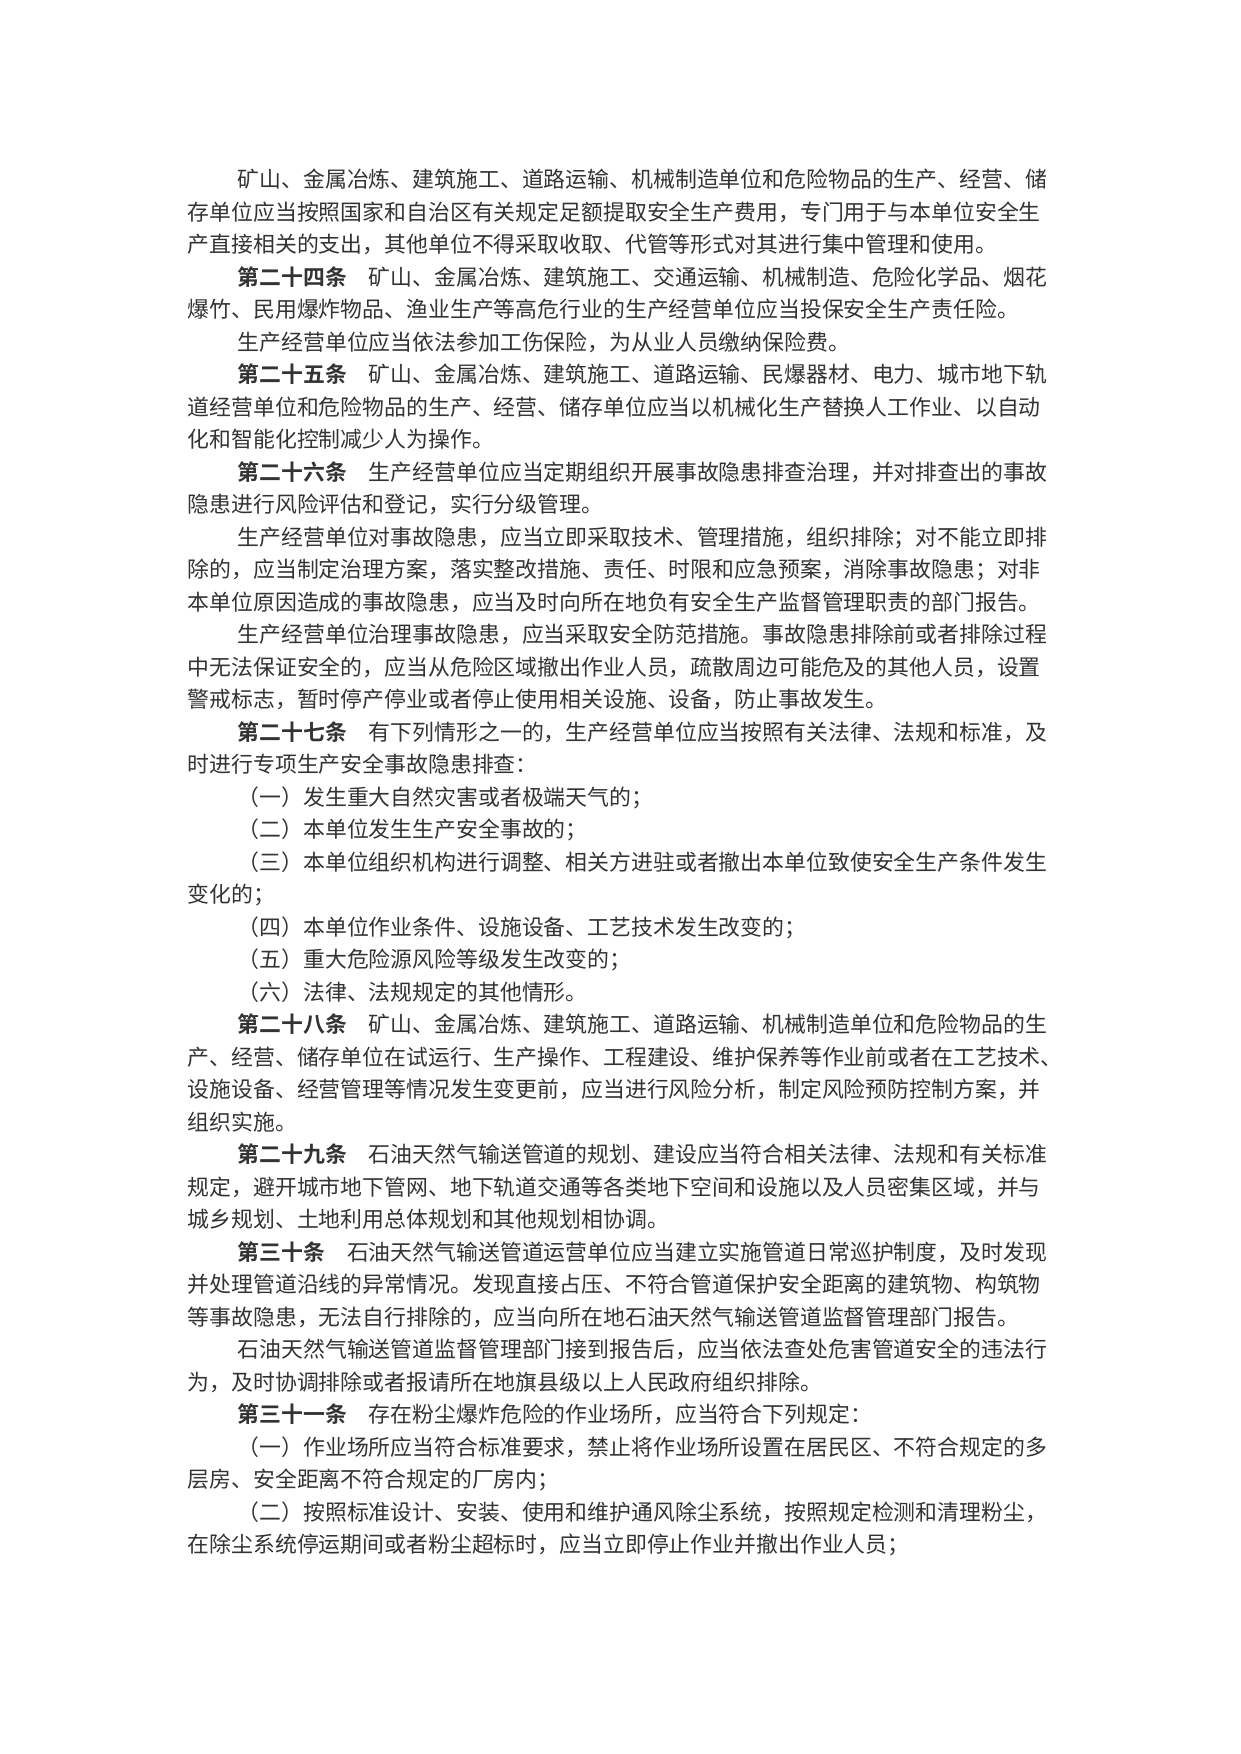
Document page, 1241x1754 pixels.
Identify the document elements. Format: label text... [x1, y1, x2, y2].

text 生产经营单位治理事故隐患，应当采取安全防范措施。事故隐患排除前或者排除过程中无法保证安全的，应当从危险区域撤出作业人员，疏散周边可能危及的其他人员，设置警戒标志，暂时停产停业或者停止使用相关设施、设备，防止事故发生。 [187, 617, 1053, 714]
text 第三十条 石油天然气输送管道运营单位应当建立实施管道日常巡护制度，及时发现并处理管道沿线的异常情况。发现直接占压、不符合管道保护安全距离的建筑物、构筑物等事故隐患，无法自行排除的，应当向所在地石油天然气输送管道监督管理部门报告。 [187, 1234, 1053, 1332]
text 第二十九条 石油天然气输送管道的规划、建设应当符合相关法律、法规和有关标准规定，避开城市地下管网、地下轨道交通等各类地下空间和设施以及人员密集区域，并与城乡规划、土地利用总体规划和其他规划相协调。 [187, 1137, 1053, 1234]
text （四）本单位作业条件、设施设备、工艺技术发生改变的； [187, 909, 1053, 942]
text 生产经营单位对事故隐患，应当立即采取技术、管理措施，组织排除；对不能立即排除的，应当制定治理方案，落实整改措施、责任、时限和应急预案，消除事故隐患；对非本单位原因造成的事故隐患，应当及时向所在地负有安全生产监督管理职责的部门报告。 [187, 519, 1053, 617]
text （三）本单位组织机构进行调整、相关方进驻或者撤出本单位致使安全生产条件发生变化的； [187, 844, 1053, 909]
text （二）按照标准设计、安装、使用和维护通风除尘系统，按照规定检测和清理粉尘，在除尘系统停运期间或者粉尘超标时，应当立即停止作业并撤出作业人员； [187, 1494, 1053, 1559]
text 矿山、金属冶炼、建筑施工、道路运输、机械制造单位和危险物品的生产、经营、储存单位应当按照国家和自治区有关规定足额提取安全生产费用，专门用于与本单位安全生产直接相关的支出，其他单位不得采取收取、代管等形式对其进行集中管理和使用。 [187, 162, 1053, 259]
text 第二十八条 矿山、金属冶炼、建筑施工、道路运输、机械制造单位和危险物品的生产、经营、储存单位在试运行、生产操作、工程建设、维护保养等作业前或者在工艺技术、设施设备、经营管理等情况发生变更前，应当进行风险分析，制定风险预防控制方案，并组织实施。 [187, 1007, 1053, 1137]
text （六）法律、法规规定的其他情形。 [187, 974, 1053, 1007]
text （一）作业场所应当符合标准要求，禁止将作业场所设置在居民区、不符合规定的多层房、安全距离不符合规定的厂房内； [187, 1429, 1053, 1494]
text 第三十一条 存在粉尘爆炸危险的作业场所，应当符合下列规定： [187, 1397, 1053, 1429]
text （五）重大危险源风险等级发生改变的； [187, 942, 1053, 974]
text （二）本单位发生生产安全事故的； [187, 812, 1053, 844]
text 第二十六条 生产经营单位应当定期组织开展事故隐患排查治理，并对排查出的事故隐患进行风险评估和登记，实行分级管理。 [187, 454, 1053, 519]
text 第二十五条 矿山、金属冶炼、建筑施工、道路运输、民爆器材、电力、城市地下轨道经营单位和危险物品的生产、经营、储存单位应当以机械化生产替换人工作业、以自动化和智能化控制减少人为操作。 [187, 357, 1053, 454]
text 第二十四条 矿山、金属冶炼、建筑施工、交通运输、机械制造、危险化学品、烟花爆竹、民用爆炸物品、渔业生产等高危行业的生产经营单位应当投保安全生产责任险。 [187, 259, 1053, 324]
text 第二十七条 有下列情形之一的，生产经营单位应当按照有关法律、法规和标准，及时进行专项生产安全事故隐患排查： [187, 714, 1053, 779]
text （一）发生重大自然灾害或者极端天气的； [187, 779, 1053, 812]
text 生产经营单位应当依法参加工伤保险，为从业人员缴纳保险费。 [187, 324, 1053, 357]
text 石油天然气输送管道监督管理部门接到报告后，应当依法查处危害管道安全的违法行为，及时协调排除或者报请所在地旗县级以上人民政府组织排除。 [187, 1332, 1053, 1397]
